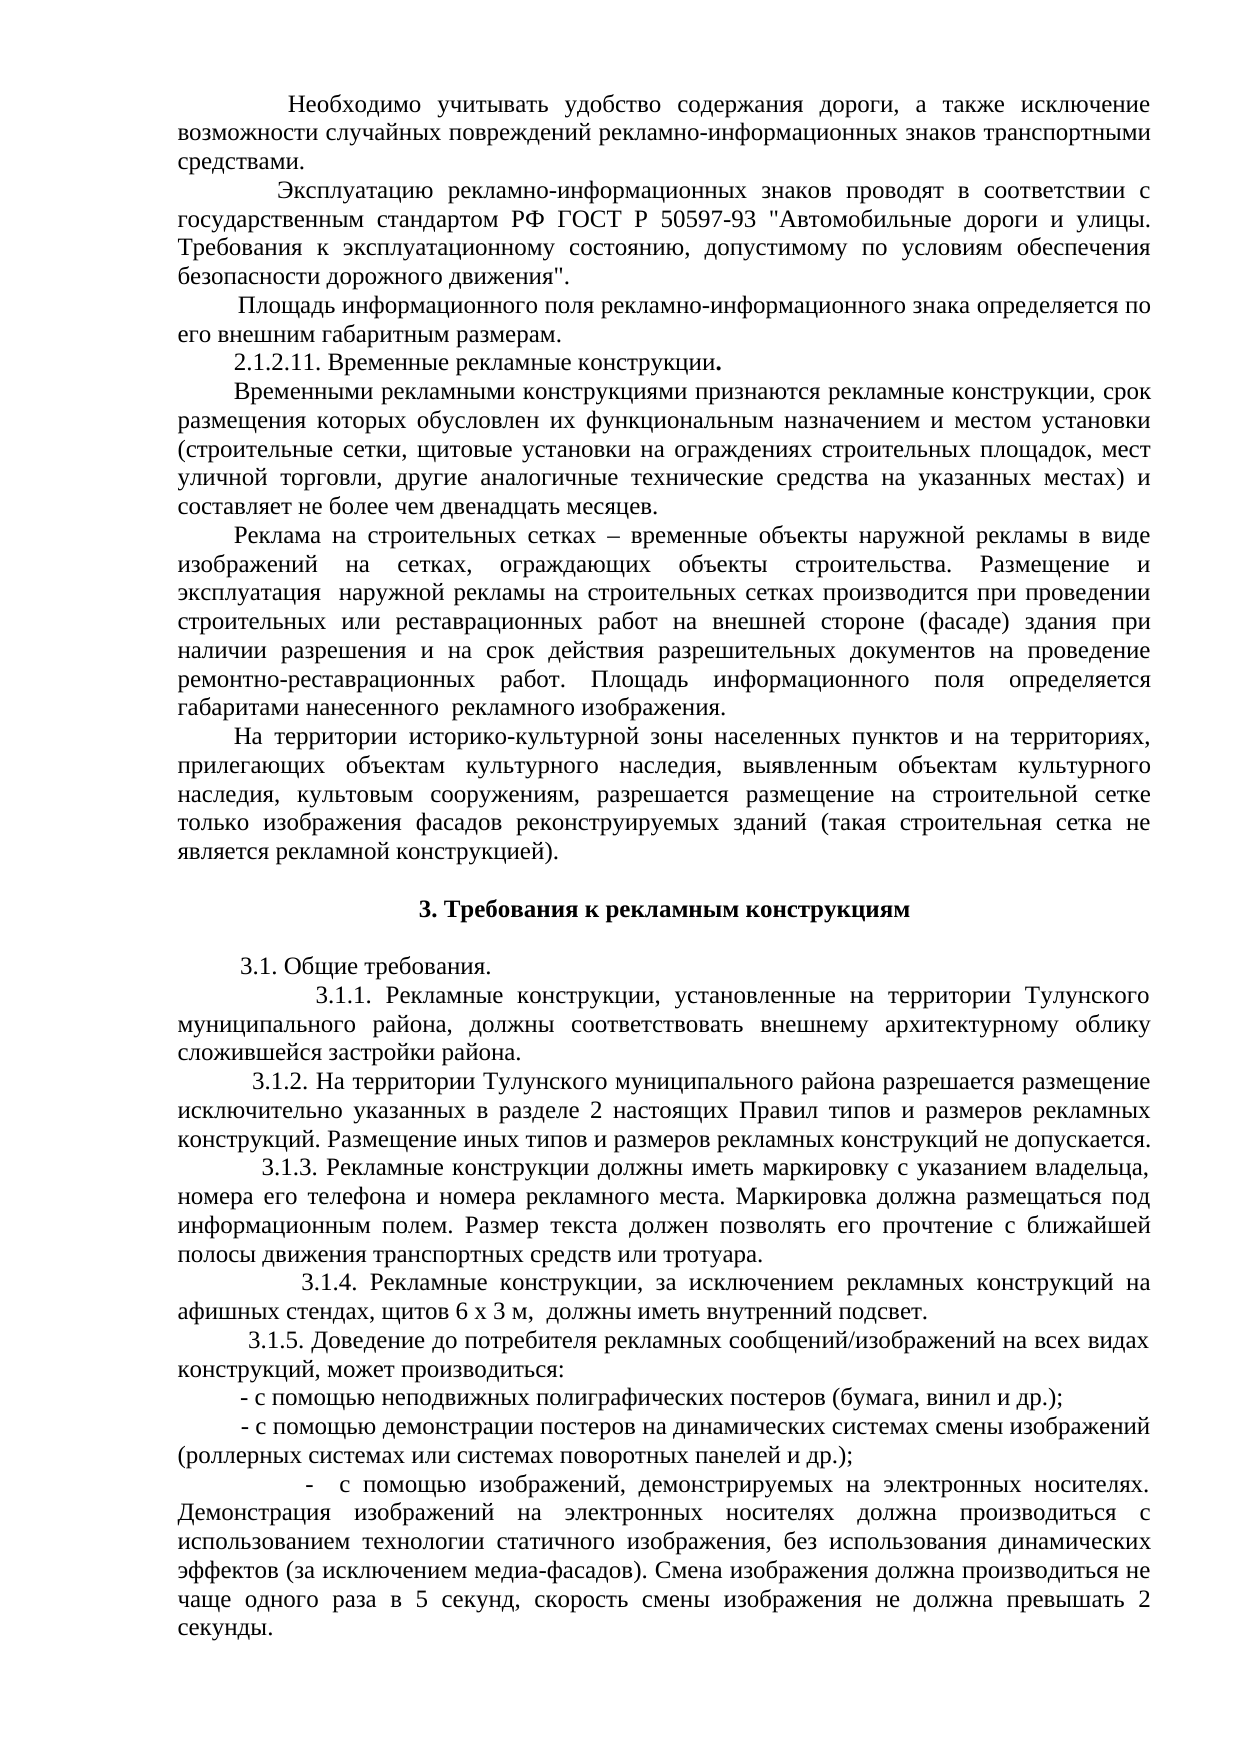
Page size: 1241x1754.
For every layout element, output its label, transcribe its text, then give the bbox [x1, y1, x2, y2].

text 3.1. Общие требования. [177, 951, 1152, 980]
text Временными рекламными конструкциями признаются рекламные конструкции, срок размещения которых обусловлен их функциональным назначением и местом установки (строительные сетки, щитовые установки на ограждениях строительных площадок, мест уличной торговли, другие аналогичные технические средства на указанных местах) и составляет не более чем двенадцать месяцев. [177, 376, 1152, 520]
text 2.1.2.11. Временные рекламные конструкции. [177, 347, 1152, 376]
text На территории историко-культурной зоны населенных пунктов и на территориях, прилегающих объектам культурного наследия, выявленным объектам культурного наследия, культовым сооружениям, разрешается размещение на строительной сетке только изображения фасадов реконструируемых зданий (такая строительная сетка не является рекламной конструкцией). [177, 721, 1152, 865]
text Реклама на строительных сетках – временные объекты наружной рекламы в виде изображений на сетках, ограждающих объекты строительства. Размещение и эксплуатация наружной рекламы на строительных сетках производится при проведении строительных или реставрационных работ на внешней стороне (фасаде) здания при наличии разрешения и на срок действия разрешительных документов на проведение ремонтно-реставрационных работ. Площадь информационного поля определяется габаритами нанесенного рекламного изображения. [177, 520, 1152, 721]
text - с помощью демонстрации постеров на динамических системах смены изображений (роллерных системах или системах поворотных панелей и др.); [177, 1411, 1152, 1469]
text Эксплуатацию рекламно-информационных знаков проводят в соответствии с государственным стандартом РФ ГОСТ Р 50597-93 "Автомобильные дороги и улицы. Требования к эксплуатационному состоянию, допустимому по условиям обеспечения безопасности дорожного движения". [177, 175, 1152, 290]
text - с помощью неподвижных полиграфических постеров (бумага, винил и др.); [177, 1382, 1152, 1411]
text 3.1.1. Рекламные конструкции, установленные на территории Тулунского муниципального района, должны соответствовать внешнему архитектурному облику сложившейся застройки района. [177, 980, 1152, 1066]
text 3.1.2. На территории Тулунского муниципального района разрешается размещение исключительно указанных в разделе 2 настоящих Правил типов и размеров рекламных конструкций. Размещение иных типов и размеров рекламных конструкций не допускается. [177, 1066, 1152, 1152]
text 3.1.5. Доведение до потребителя рекламных сообщений/изображений на всех видах конструкций, может производиться: [177, 1325, 1152, 1382]
text 3.1.3. Рекламные конструкции должны иметь маркировку с указанием владельца, номера его телефона и номера рекламного места. Маркировка должна размещаться под информационным полем. Размер текста должен позволять его прочтение с ближайшей полосы движения транспортных средств или тротуара. [177, 1152, 1152, 1267]
text - с помощью изображений, демонстрируемых на электронных носителях. Демонстрация изображений на электронных носителях должна производиться с использованием технологии статичного изображения, без использования динамических эффектов (за исключением медиа-фасадов). Смена изображения должна производиться не чаще одного раза в 5 секунд, скорость смены изображения не должна превышать 2 секунды. [177, 1469, 1152, 1641]
text Площадь информационного поля рекламно-информационного знака определяется по его внешним габаритным размерам. [177, 290, 1152, 347]
text Необходимо учитывать удобство содержания дороги, а также исключение возможности случайных повреждений рекламно-информационных знаков транспортными средствами. [177, 89, 1152, 175]
text 3. Требования к рекламным конструкциям [177, 894, 1152, 922]
text 3.1.4. Рекламные конструкции, за исключением рекламных конструкций на афишных стендах, щитов 6 x 3 м, должны иметь внутренний подсвет. [177, 1267, 1152, 1325]
